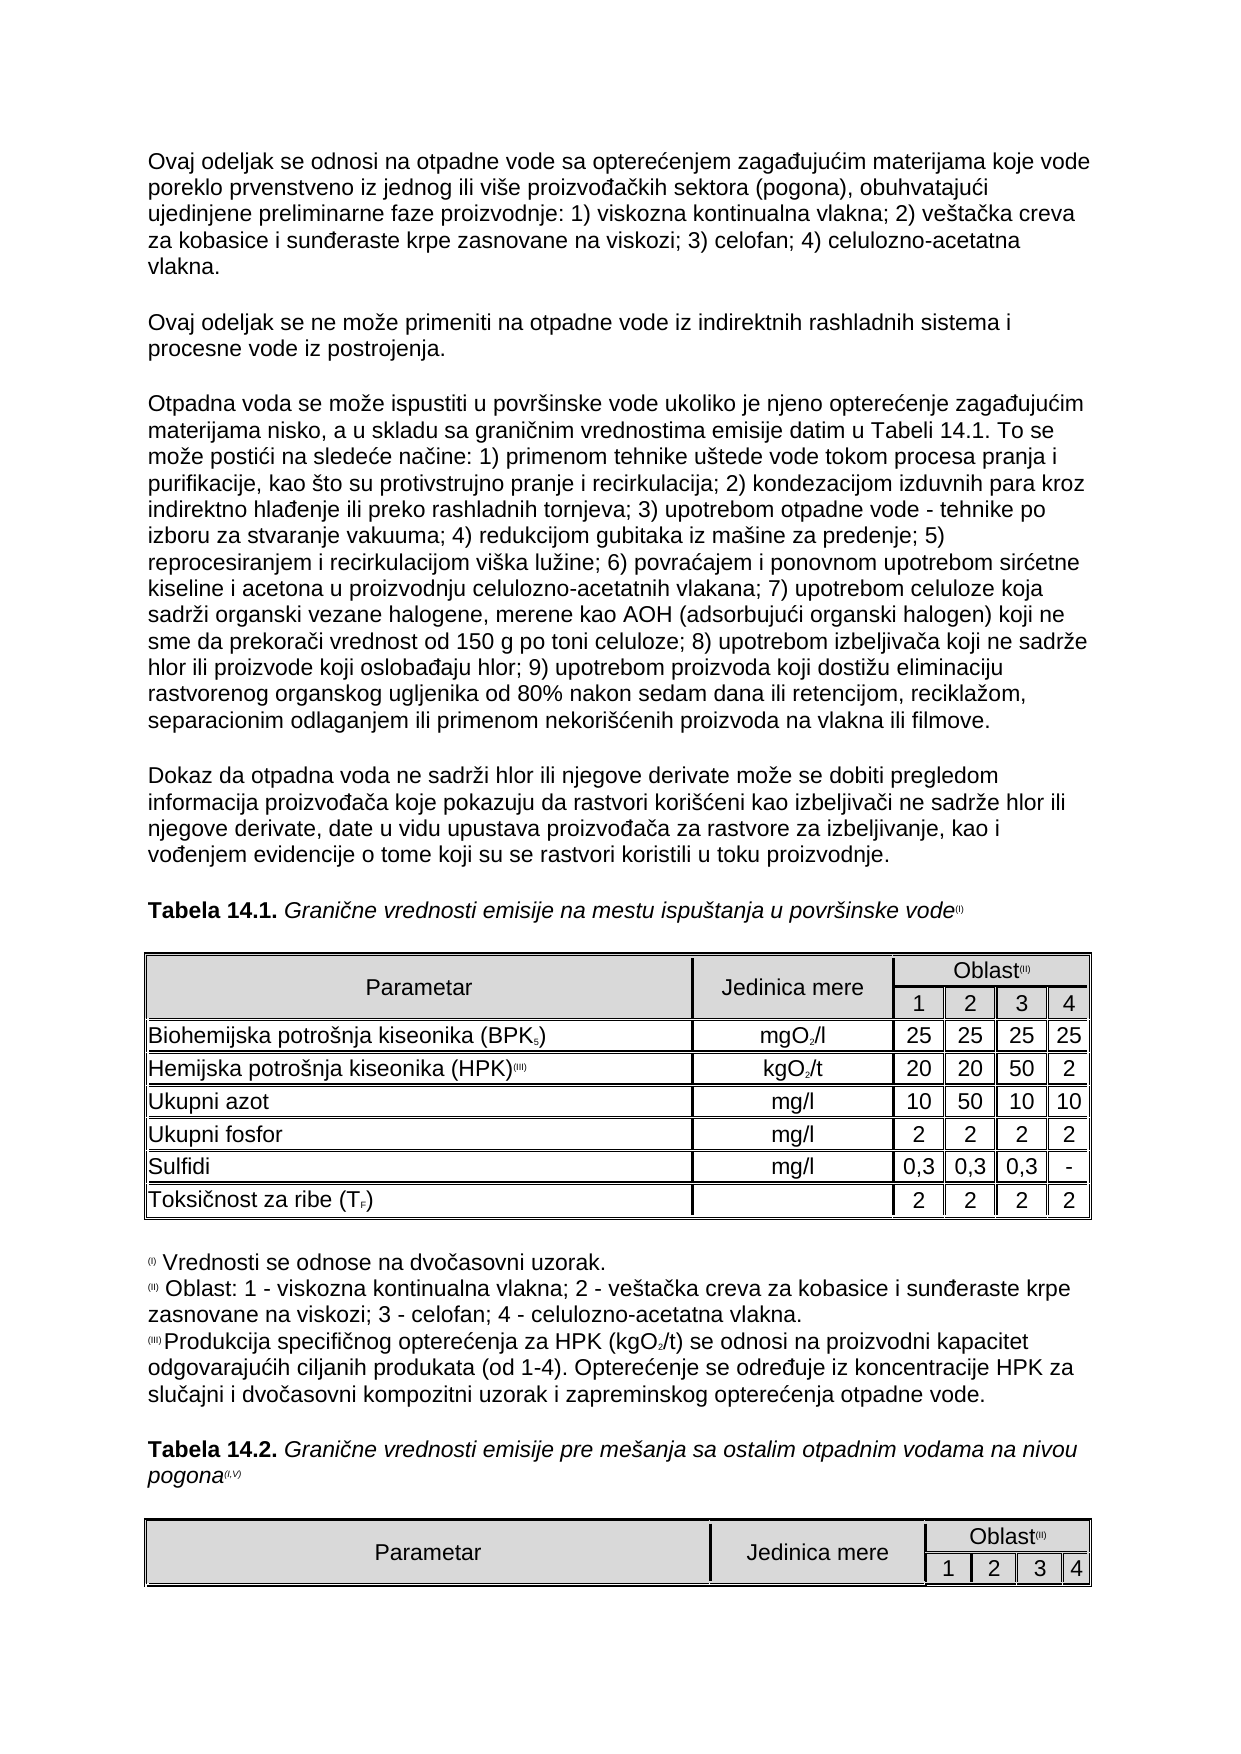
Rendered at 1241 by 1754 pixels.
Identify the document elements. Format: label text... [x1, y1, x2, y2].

table_cell mg/l [694, 1152, 892, 1181]
table_header Parametar [147, 956, 692, 1018]
table_cell 0,3 [998, 1152, 1046, 1181]
table_cell mg/l [694, 1119, 892, 1148]
table_cell 25 [946, 1021, 994, 1050]
table_cell 0,3 [946, 1152, 994, 1181]
table_header Oblast(II) [925, 1521, 1089, 1551]
table_cell 2 [946, 1119, 994, 1148]
text Tabela 14.2. Granične vrednosti emisije pre mešanja sa ostalim otpadnim vodama na nivou pogona(I,V) [148, 1436, 1093, 1489]
table_cell Ukupni fosfor [145, 1116, 692, 1148]
table_cell mgO2/l [694, 1021, 892, 1050]
table_cell [692, 1185, 893, 1216]
table_cell 10 [895, 1087, 943, 1116]
table_cell kgO2/t [694, 1054, 892, 1083]
table_cell Hemijska potrošnja kiseonika (HPK)(III) [147, 1050, 691, 1083]
table_header Parametar [147, 1520, 710, 1583]
text Tabela 14.1. Granične vrednosti emisije na mestu ispuštanja u površinske vode(I) [148, 897, 1093, 923]
table_cell 4 [1063, 1551, 1090, 1583]
text (I) Vrednosti se odnose na dvočasovni uzorak. (II) Oblast: 1 - viskozna kontinualna vlakna; 2 - veštačka creva za kobasice i sunđeraste krpe zasnovane na viskozi; 3 - celofan; 4 - celulozno-acetatna vlakna. (III) Produkcija specifičnog opterećenja za HPK (kgO2/t) se odnosi na proizvodni kapacitet odgovarajućih ciljanih produkata (od 1-4). Opterećenje se određuje iz koncentracije HPK za slučajni i dvočasovni kompozitni uzorak i zapreminskog opterećenja otpadne vode. [148, 1249, 1093, 1407]
table_cell 2 [996, 1185, 1047, 1216]
table_cell 25 [998, 1021, 1046, 1050]
table_cell 3 [1017, 1554, 1063, 1583]
table_cell 10 [998, 1087, 1046, 1116]
table_cell 25 [895, 1021, 943, 1050]
table_cell 25 [1048, 1018, 1090, 1050]
table_header Jedinica mere [710, 1520, 925, 1583]
table_cell 3 [998, 988, 1046, 1018]
text Ovaj odeljak se ne može primeniti na otpadne vode iz indirektnih rashladnih sistema i procesne vode iz postrojenja. [148, 308, 1093, 361]
table_cell Biohemijska potrošnja kiseonika (BPK5) [145, 1018, 692, 1050]
table_cell 2 [946, 988, 994, 1018]
table_cell Ukupni azot [147, 1083, 691, 1116]
table_cell 2 [998, 1119, 1046, 1148]
table_cell - [1049, 1149, 1089, 1181]
table_cell 2 [971, 1554, 1017, 1583]
table_cell mg/l [694, 1087, 892, 1116]
table_cell 10 [1049, 1083, 1089, 1116]
table_header Jedinica mere [692, 954, 893, 1018]
text Otpadna voda se može ispustiti u površinske vode ukoliko je njeno opterećenje zagađujućim materijama nisko, a u skladu sa graničnim vrednostima emisije datim u Tabeli 14.1. To se može postići na sledeće načine: 1) primenom tehnike uštede vode tokom procesa pranja i purifikacije, kao što su protivstrujno pranje i recirkulacija; 2) kondezacijom izduvnih para kroz indirektno hlađenje ili preko rashladnih tornjeva; 3) upotrebom otpadne vode - tehnike po izboru za stvaranje vakuuma; 4) redukcijom gubitaka iz mašine za predenje; 5) reprocesiranjem i recirkulacijom viška lužine; 6) povraćajem i ponovnom upotrebom sirćetne kiseline i acetona u proizvodnju celulozno-acetatnih vlakana; 7) upotrebom celuloze koja sadrži organski vezane halogene, merene kao AOH (adsorbujući organski halogen) koji ne sme da prekorači vrednost od 150 g po toni celuloze; 8) upotrebom izbeljivača koji ne sadrže hlor ili proizvode koji oslobađaju hlor; 9) upotrebom proizvoda koji dostižu eliminaciju rastvorenog organskog ugljenika od 80% nakon sedam dana ili retencijom, reciklažom, separacionim odlaganjem ili primenom nekorišćenih proizvoda na vlakna ili filmove. [148, 390, 1093, 733]
table_cell 2 [1048, 1181, 1089, 1216]
table_cell 1 [895, 988, 943, 1018]
table_cell 2 [945, 1181, 996, 1216]
table_cell Toksičnost za ribe (TF) [147, 1181, 692, 1216]
table_cell 1 [925, 1554, 971, 1583]
table_cell 2 [1048, 1116, 1090, 1148]
table_cell 20 [895, 1054, 943, 1083]
table_cell 2 [893, 1185, 944, 1216]
table_cell 50 [998, 1054, 1046, 1083]
table_cell 4 [1049, 985, 1089, 1018]
table_cell 50 [946, 1087, 994, 1116]
table_cell 2 [1049, 1050, 1089, 1083]
text Ovaj odeljak se odnosi na otpadne vode sa opterećenjem zagađujućim materijama koje vode poreklo prvenstveno iz jednog ili više proizvođačkih sektora (pogona), obuhvatajući ujedinjene preliminarne faze proizvodnje: 1) viskozna kontinualna vlakna; 2) veštačka creva za kobasice i sunđeraste krpe zasnovane na viskozi; 3) celofan; 4) celulozno-acetatna vlakna. [148, 148, 1093, 279]
table_header Oblast(II) [893, 956, 1089, 985]
table_cell 2 [895, 1119, 943, 1148]
table_cell 20 [946, 1054, 994, 1083]
table_cell 0,3 [895, 1152, 943, 1181]
text Dokaz da otpadna voda ne sadrži hlor ili njegove derivate može se dobiti pregledom informacija proizvođača koje pokazuju da rastvori korišćeni kao izbeljivači ne sadrže hlor ili njegove derivate, date u vidu upustava proizvođača za rastvore za izbeljivanje, kao i vođenjem evidencije o tome koji su se rastvori koristili u toku proizvodnje. [148, 762, 1093, 868]
table_cell Sulfidi [147, 1149, 691, 1181]
